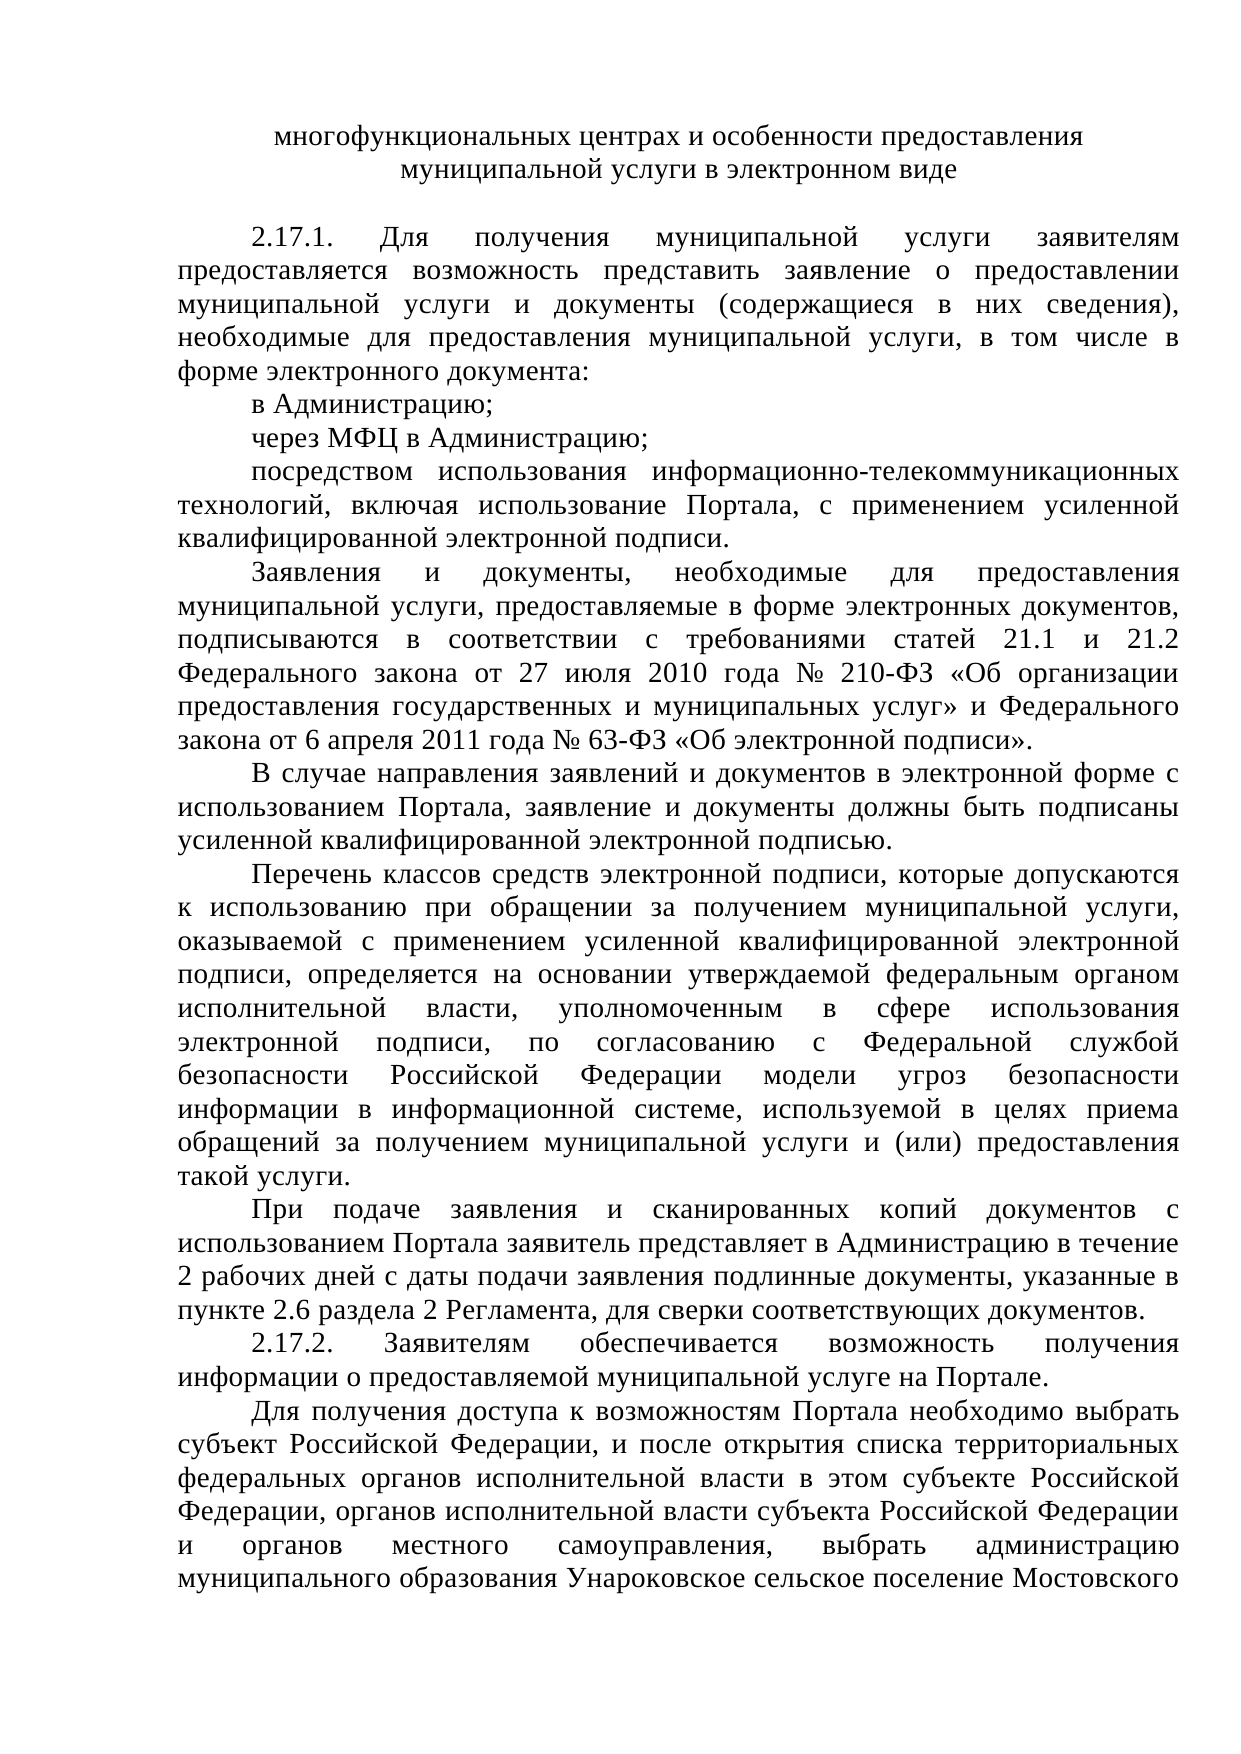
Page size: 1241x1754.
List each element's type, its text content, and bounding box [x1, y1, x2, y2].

text Заявления и документы, необходимые для предоставления муниципальной услуги, предоставляемые в форме электронных документов, подписываются в соответствии с требованиями статей 21.1 и 21.2 Федерального закона от 27 июля 2010 года № 210-ФЗ «Об организации предоставления государственных и муниципальных услуг» и Федерального закона от 6 апреля 2011 года № 63-ФЗ «Об электронной подписи». [177, 554, 1181, 755]
text 2.17.1. Для получения муниципальной услуги заявителям предоставляется возможность представить заявление о предоставлении муниципальной услуги и документы (содержащиеся в них сведения), необходимые для предоставления муниципальной услуги, в том числе в форме электронного документа: [177, 219, 1181, 386]
text через МФЦ в Администрацию; [177, 420, 1181, 453]
text 2.17.2. Заявителям обеспечивается возможность получения информации о предоставляемой муниципальной услуге на Портале. [177, 1326, 1181, 1393]
text Перечень классов средств электронной подписи, которые допускаются к использованию при обращении за получением муниципальной услуги, оказываемой с применением усиленной квалифицированной электронной подписи, определяется на основании утверждаемой федеральным органом исполнительной власти, уполномоченным в сфере использования электронной подписи, по согласованию с Федеральной службой безопасности Российской Федерации модели угроз безопасности информации в информационной системе, используемой в целях приема обращений за получением муниципальной услуги и (или) предоставления такой услуги. [177, 856, 1181, 1191]
text в Администрацию; [177, 386, 1181, 420]
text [177, 118, 1181, 185]
text посредством использования информационно-телекоммуникационных технологий, включая использование Портала, с применением усиленной квалифицированной электронной подписи. [177, 453, 1181, 554]
text При подаче заявления и сканированных копий документов с использованием Портала заявитель представляет в Администрацию в течение 2 рабочих дней с даты подачи заявления подлинные документы, указанные в пункте 2.6 раздела 2 Регламента, для сверки соответствующих документов. [177, 1191, 1181, 1326]
text В случае направления заявлений и документов в электронной форме с использованием Портала, заявление и документы должны быть подписаны усиленной квалифицированной электронной подписью. [177, 755, 1181, 856]
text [177, 1393, 1181, 1594]
